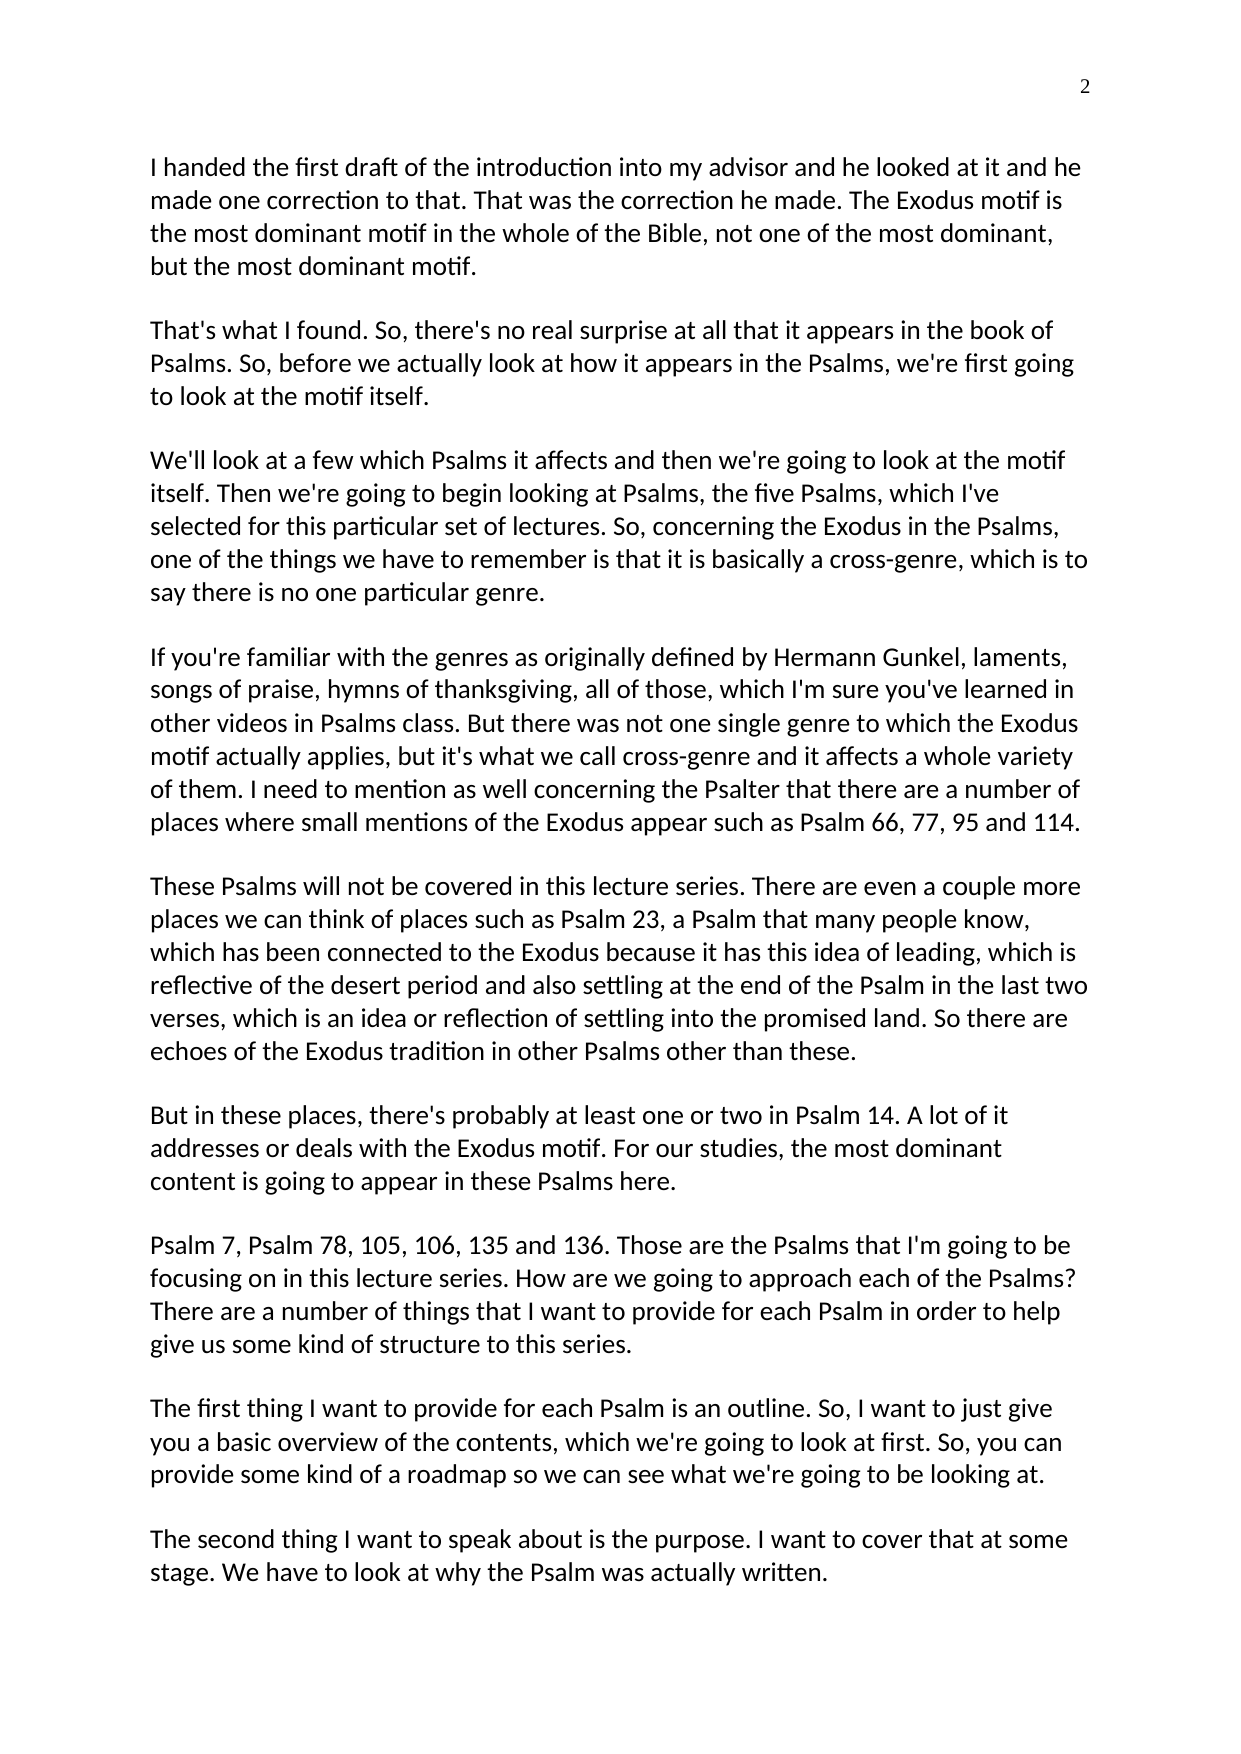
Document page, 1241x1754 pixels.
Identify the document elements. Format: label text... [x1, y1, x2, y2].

text If you're familiar with the genres as originally defined by Hermann Gunkel, laments, songs of praise, hymns of thanksgiving, all of those, which I'm sure you've learned in other videos in Psalms class. But there was not one single genre to which the Exodus motif actually applies, but it's what we call cross-genre and it affects a whole variety of them. I need to mention as well concerning the Psalter that there are a number of places where small mentions of the Exodus appear such as Psalm 66, 77, 95 and 114. [150, 640, 1090, 838]
text That's what I found. So, there's no real surprise at all that it appears in the book of Psalms. So, before we actually look at how it appears in the Psalms, we're first going to look at the motif itself. [150, 313, 1090, 412]
text But in these places, there's probably at least one or two in Psalm 14. A lot of it addresses or deals with the Exodus motif. For our studies, the most dominant content is going to appear in these Psalms here. [150, 1098, 1090, 1197]
text The second thing I want to speak about is the purpose. I want to cover that at some stage. We have to look at why the Psalm was actually written. [150, 1522, 1090, 1588]
text Psalm 7, Psalm 78, 105, 106, 135 and 136. Those are the Psalms that I'm going to be focusing on in this lecture series. How are we going to approach each of the Psalms? There are a number of things that I want to provide for each Psalm in order to help give us some kind of structure to this series. [150, 1228, 1090, 1361]
text The first thing I want to provide for each Psalm is an outline. So, I want to just give you a basic overview of the contents, which we're going to look at first. So, you can provide some kind of a roadmap so we can see what we're going to be looking at. [150, 1392, 1090, 1491]
text I handed the first draft of the introduction into my advisor and he looked at it and he made one correction to that. That was the correction he made. The Exodus motif is the most dominant motif in the whole of the Bible, not one of the most dominant, but the most dominant motif. [150, 150, 1090, 282]
text These Psalms will not be covered in this lecture series. There are even a couple more places we can think of places such as Psalm 23, a Psalm that many people know, which has been connected to the Exodus because it has this idea of leading, which is reflective of the desert period and also settling at the end of the Psalm in the last two verses, which is an idea or reflection of settling into the promised land. So there are echoes of the Exodus tradition in other Psalms other than these. [150, 869, 1090, 1067]
text We'll look at a few which Psalms it affects and then we're going to look at the motif itself. Then we're going to begin looking at Psalms, the five Psalms, which I've selected for this particular set of lectures. So, concerning the Exodus in the Psalms, one of the things we have to remember is that it is basically a cross-genre, which is to say there is no one particular genre. [150, 443, 1090, 608]
